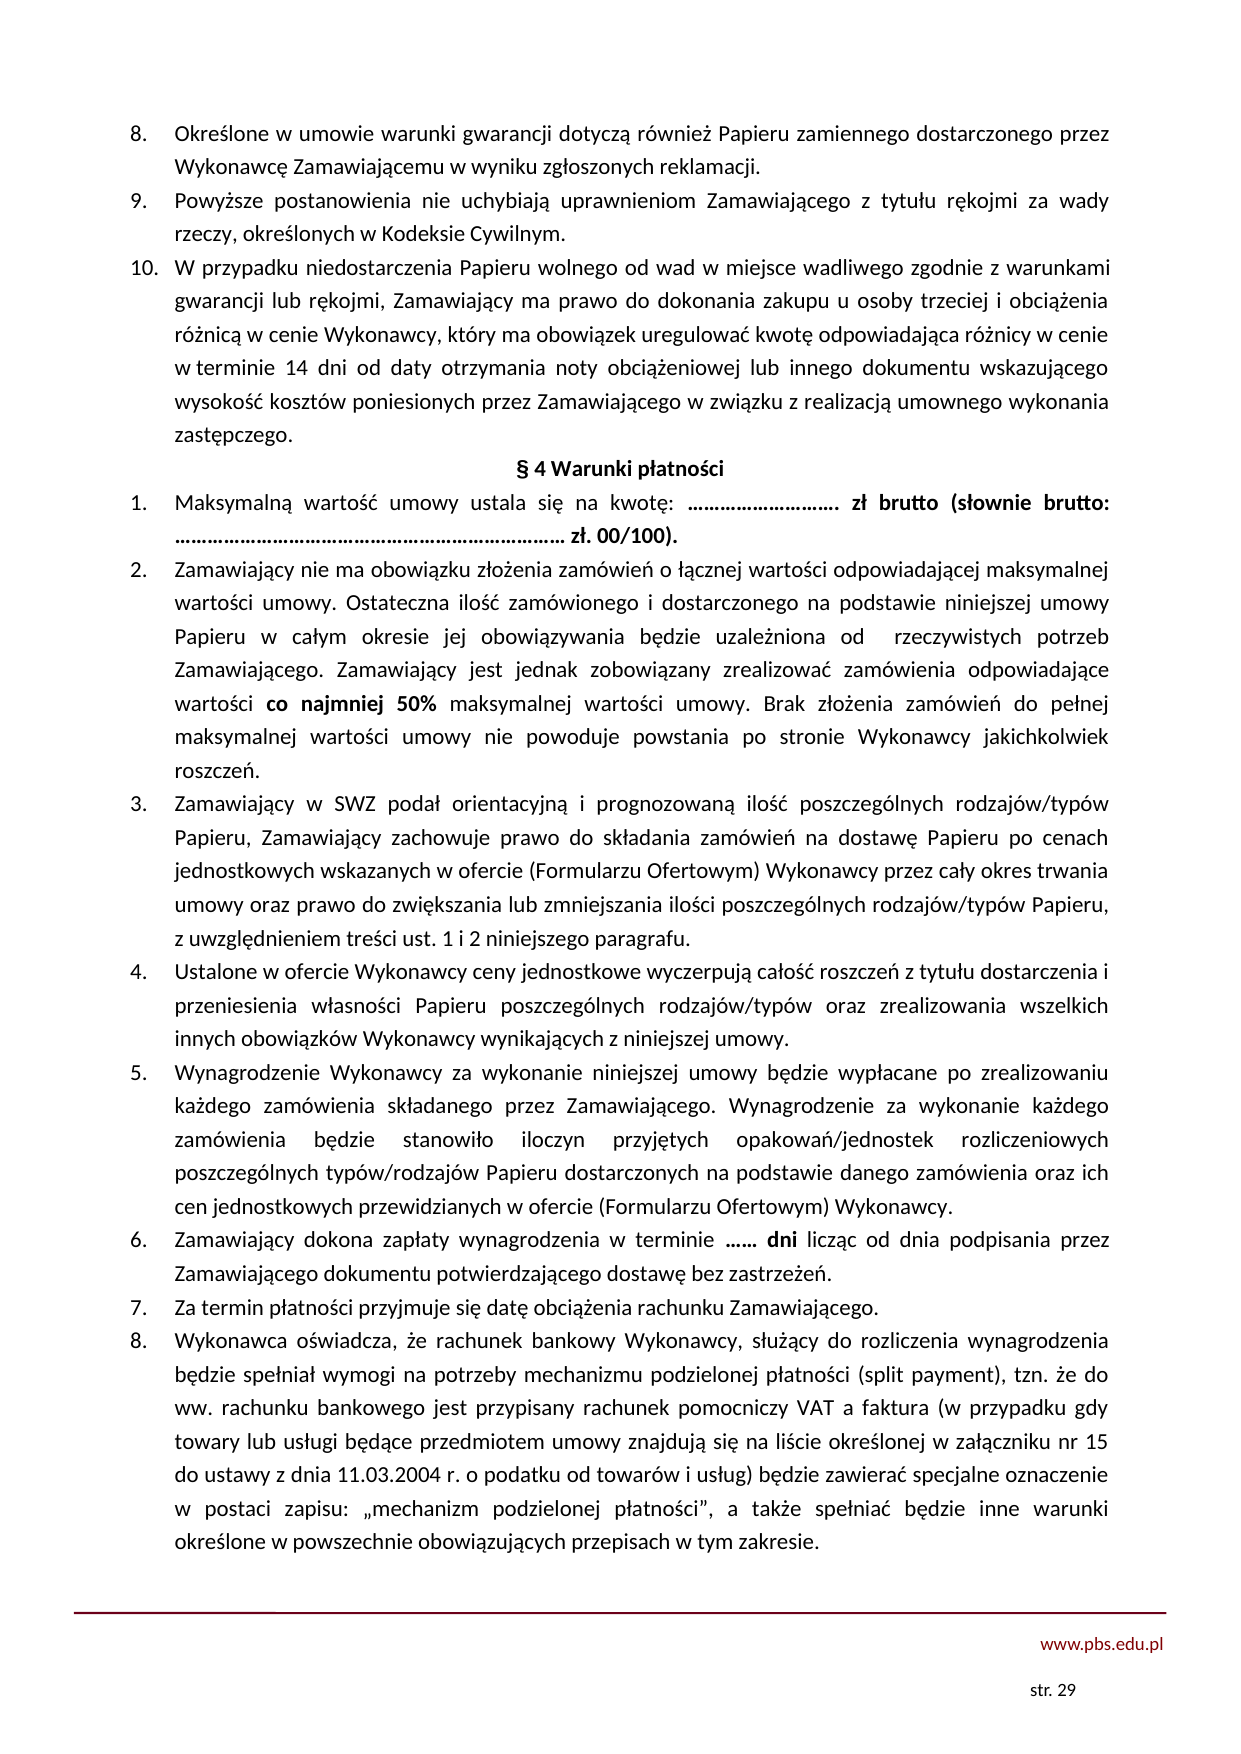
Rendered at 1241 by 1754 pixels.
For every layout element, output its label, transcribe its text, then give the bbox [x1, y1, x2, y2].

list Zamawiający dokona zapłaty wynagrodzenia w terminie …… dni licząc od dnia podpisania przez Zamawiającego dokumentu potwierdzającego dostawę bez zastrzeżeń. [130, 1226, 1110, 1287]
list Maksymalną wartość umowy ustala się na kwotę: ………………………. zł brutto (słownie brutto: ……………………………………………………………… zł. 00/100). [130, 488, 1110, 549]
list Określone w umowie warunki gwarancji dotyczą również Papieru zamiennego dostarczonego przez Wykonawcę Zamawiającemu w wyniku zgłoszonych reklamacji. [130, 119, 1110, 180]
list Wynagrodzenie Wykonawcy za wykonanie niniejszej umowy będzie wypłacane po zrealizowaniu każdego zamówienia składanego przez Zamawiającego. Wynagrodzenie za wykonanie każdego zamówienia będzie stanowiło iloczyn przyjętych opakowań/jednostek rozliczeniowych poszczególnych typów/rodzajów Papieru dostarczonych na podstawie danego zamówienia oraz ich cen jednostkowych przewidzianych w ofercie (Formularzu Ofertowym) Wykonawcy. [130, 1058, 1110, 1220]
text 4 Warunki płatności [130, 454, 1110, 482]
list Wykonawca oświadcza, że rachunek bankowy Wykonawcy, służący do rozliczenia wynagrodzenia będzie spełniał wymogi na potrzeby mechanizmu podzielonej płatności (split payment), tzn. że do ww. rachunku bankowego jest przypisany rachunek pomocniczy VAT a faktura (w przypadku gdy towary lub usługi będące przedmiotem umowy znajdują się na liście określonej w załączniku nr 15 do ustawy z dnia 11.03.2004 r. o podatku od towarów i usług) będzie zawierać specjalne oznaczenie w postaci zapisu: „mechanizm podzielonej płatności”, a także spełniać będzie inne warunki określone w powszechnie obowiązujących przepisach w tym zakresie. [130, 1326, 1110, 1556]
list Ustalone w ofercie Wykonawcy ceny jednostkowe wyczerpują całość roszczeń z tytułu dostarczenia i przeniesienia własności Papieru poszczególnych rodzajów/typów oraz zrealizowania wszelkich innych obowiązków Wykonawcy wynikających z niniejszej umowy. [130, 957, 1110, 1052]
list W przypadku niedostarczenia Papieru wolnego od wad w miejsce wadliwego zgodnie z warunkami gwarancji lub rękojmi, Zamawiający ma prawo do dokonania zakupu u osoby trzeciej i obciążenia różnicą w cenie Wykonawcy, który ma obowiązek uregulować kwotę odpowiadająca różnicy w cenie w terminie 14 dni od daty otrzymania noty obciążeniowej lub innego dokumentu wskazującego wysokość kosztów poniesionych przez Zamawiającego w związku z realizacją umownego wykonania zastępczego. [130, 253, 1110, 449]
list Zamawiający w SWZ podał orientacyjną i prognozowaną ilość poszczególnych rodzajów/typów Papieru, Zamawiający zachowuje prawo do składania zamówień na dostawę Papieru po cenach jednostkowych wskazanych w ofercie (Formularzu Ofertowym) Wykonawcy przez cały okres trwania umowy oraz prawo do zwiększania lub zmniejszania ilości poszczególnych rodzajów/typów Papieru, z uwzględnieniem treści ust. 1 i 2 niniejszego paragrafu. [130, 789, 1110, 952]
list Powyższe postanowienia nie uchybiają uprawnieniom Zamawiającego z tytułu rękojmi za wady rzeczy, określonych w Kodeksie Cywilnym. [130, 186, 1110, 247]
list Zamawiający nie ma obowiązku złożenia zamówień o łącznej wartości odpowiadającej maksymalnej wartości umowy. Ostateczna ilość zamówionego i dostarczonego na podstawie niniejszej umowy Papieru w całym okresie jej obowiązywania będzie uzależniona od rzeczywistych potrzeb Zamawiającego. Zamawiający jest jednak zobowiązany zrealizować zamówienia odpowiadające wartości co najmniej 50% maksymalnej wartości umowy. Brak złożenia zamówień do pełnej maksymalnej wartości umowy nie powoduje powstania po stronie Wykonawcy jakichkolwiek roszczeń. [130, 555, 1110, 784]
list Za termin płatności przyjmuje się datę obciążenia rachunku Zamawiającego. [130, 1293, 1110, 1321]
